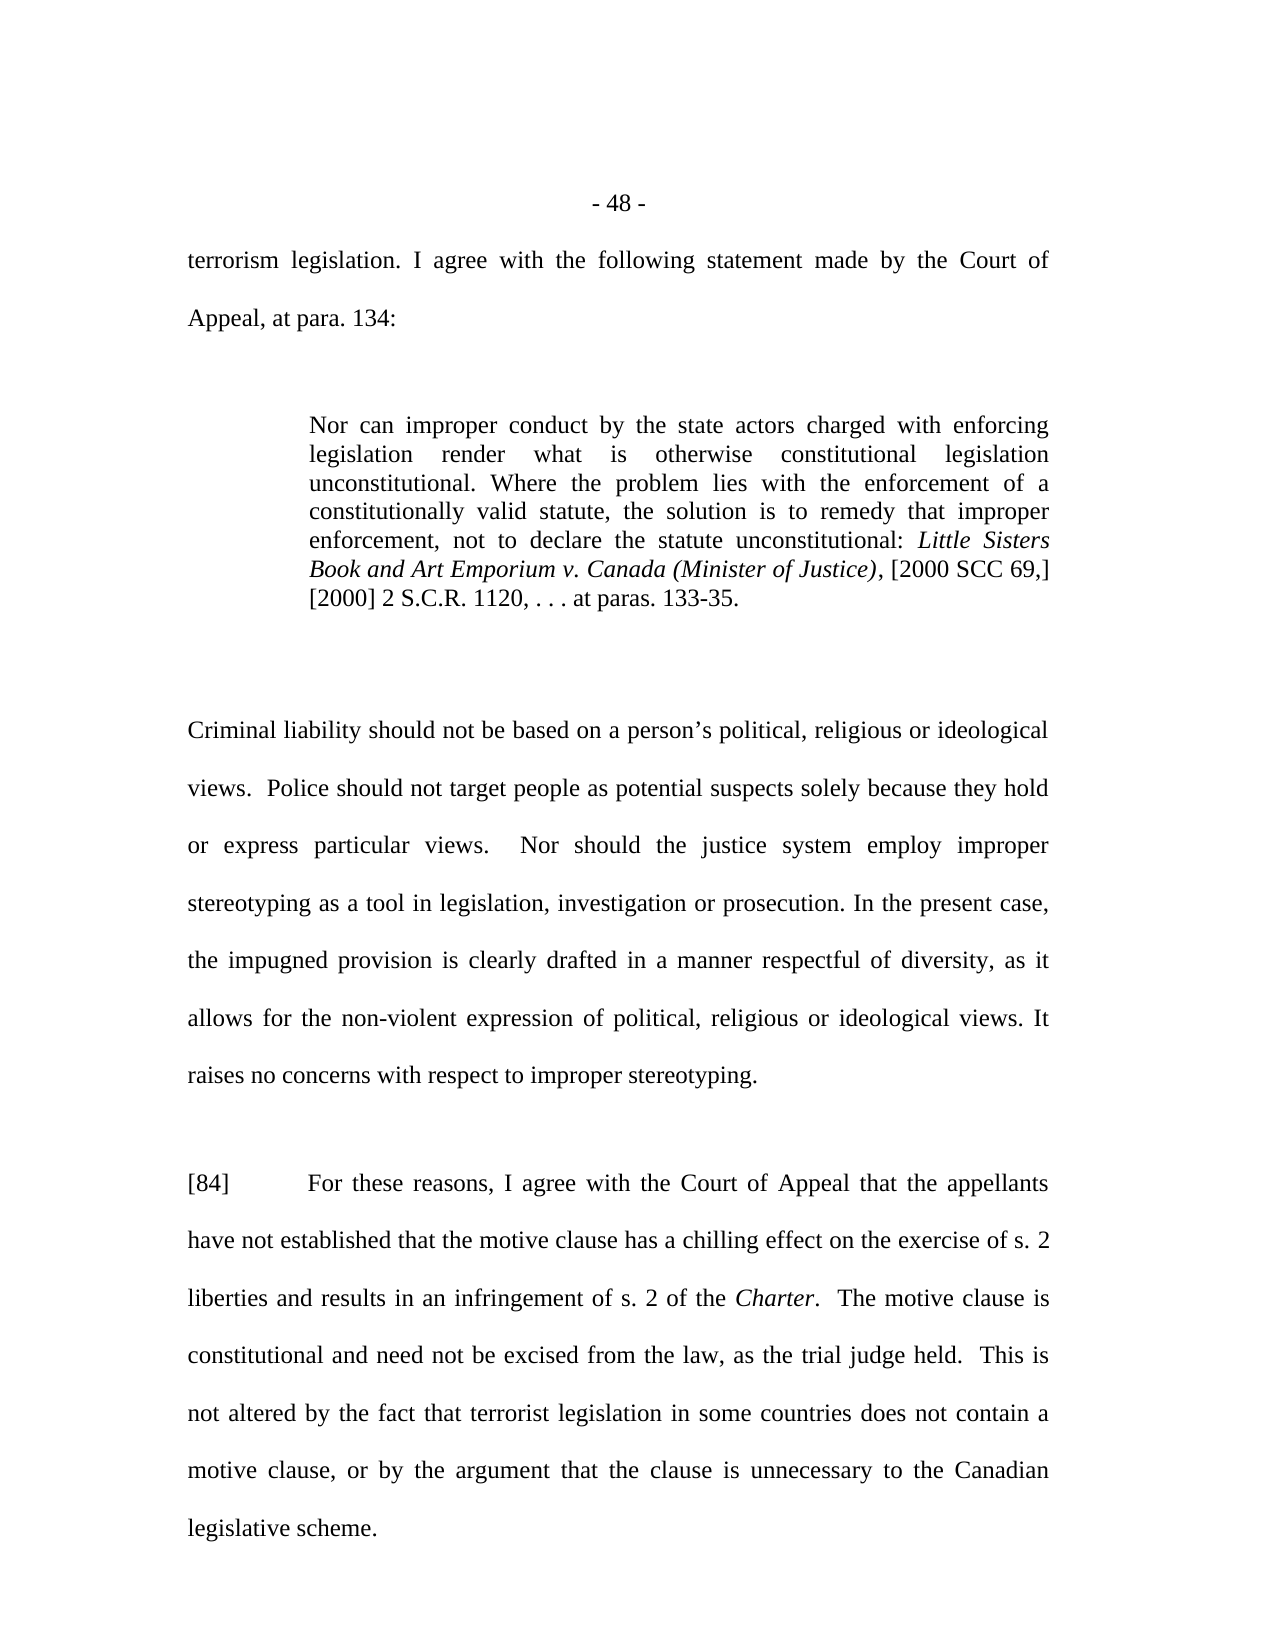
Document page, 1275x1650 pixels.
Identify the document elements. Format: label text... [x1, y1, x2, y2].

text Criminal liability should not be based on a person’s political, religious or ideological views. Police should not target people as potential suspects solely because they hold or express particular views. Nor should the justice system employ improper stereotyping as a tool in legislation, investigation or prosecution. In the present case, the impugned provision is clearly drafted in a manner respectful of diversity, as it allows for the non-violent expression of political, religious or ideological views. It raises no concerns with respect to improper stereotyping. [187, 715, 1050, 1089]
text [187, 245, 1050, 331]
text Nor can improper conduct by the state actors charged with enforcing legislation render what is otherwise constitutional legislation unconstitutional. Where the problem lies with the enforcement of a constitutionally valid statute, the solution is to remedy that improper enforcement, not to declare the statute unconstitutional: Little Sisters Book and Art Emporium v. Canada (Minister of Justice), [2000 SCC 69,] [2000] 2 S.C.R. 1120, . . . at paras. 133-35. [309, 410, 1050, 611]
text For these reasons, I agree with the Court of Appeal that the appellants have not established that the motive clause has a chilling effect on the exercise of s. 2 liberties and results in an infringement of s. 2 of the Charter. The motive clause is constitutional and need not be excised from the law, as the trial judge held. This is not altered by the fact that terrorist legislation in some countries does not contain a motive clause, or by the argument that the clause is unnecessary to the Canadian legislative scheme. [187, 1168, 1050, 1541]
